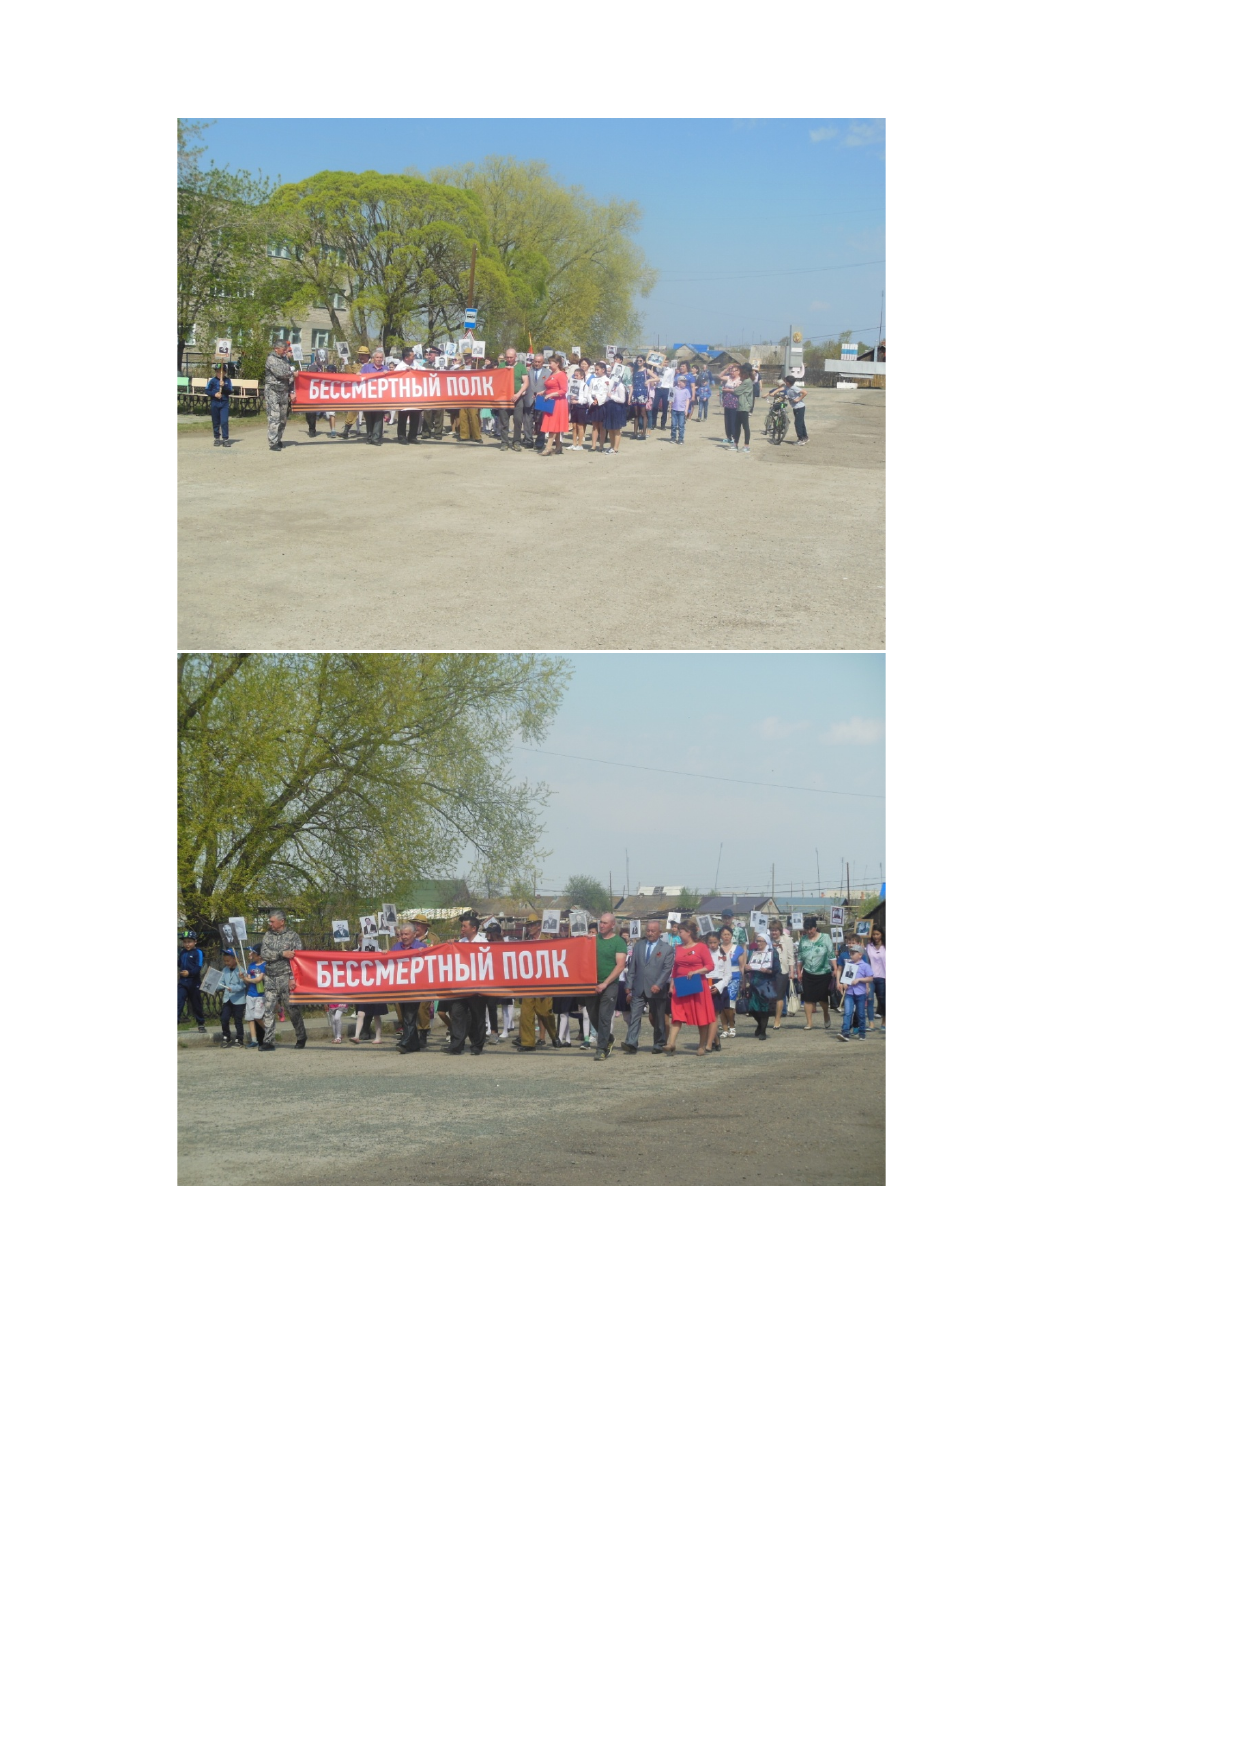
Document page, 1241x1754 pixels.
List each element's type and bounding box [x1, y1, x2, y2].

picture [177, 653, 886, 1186]
picture [177, 118, 886, 650]
